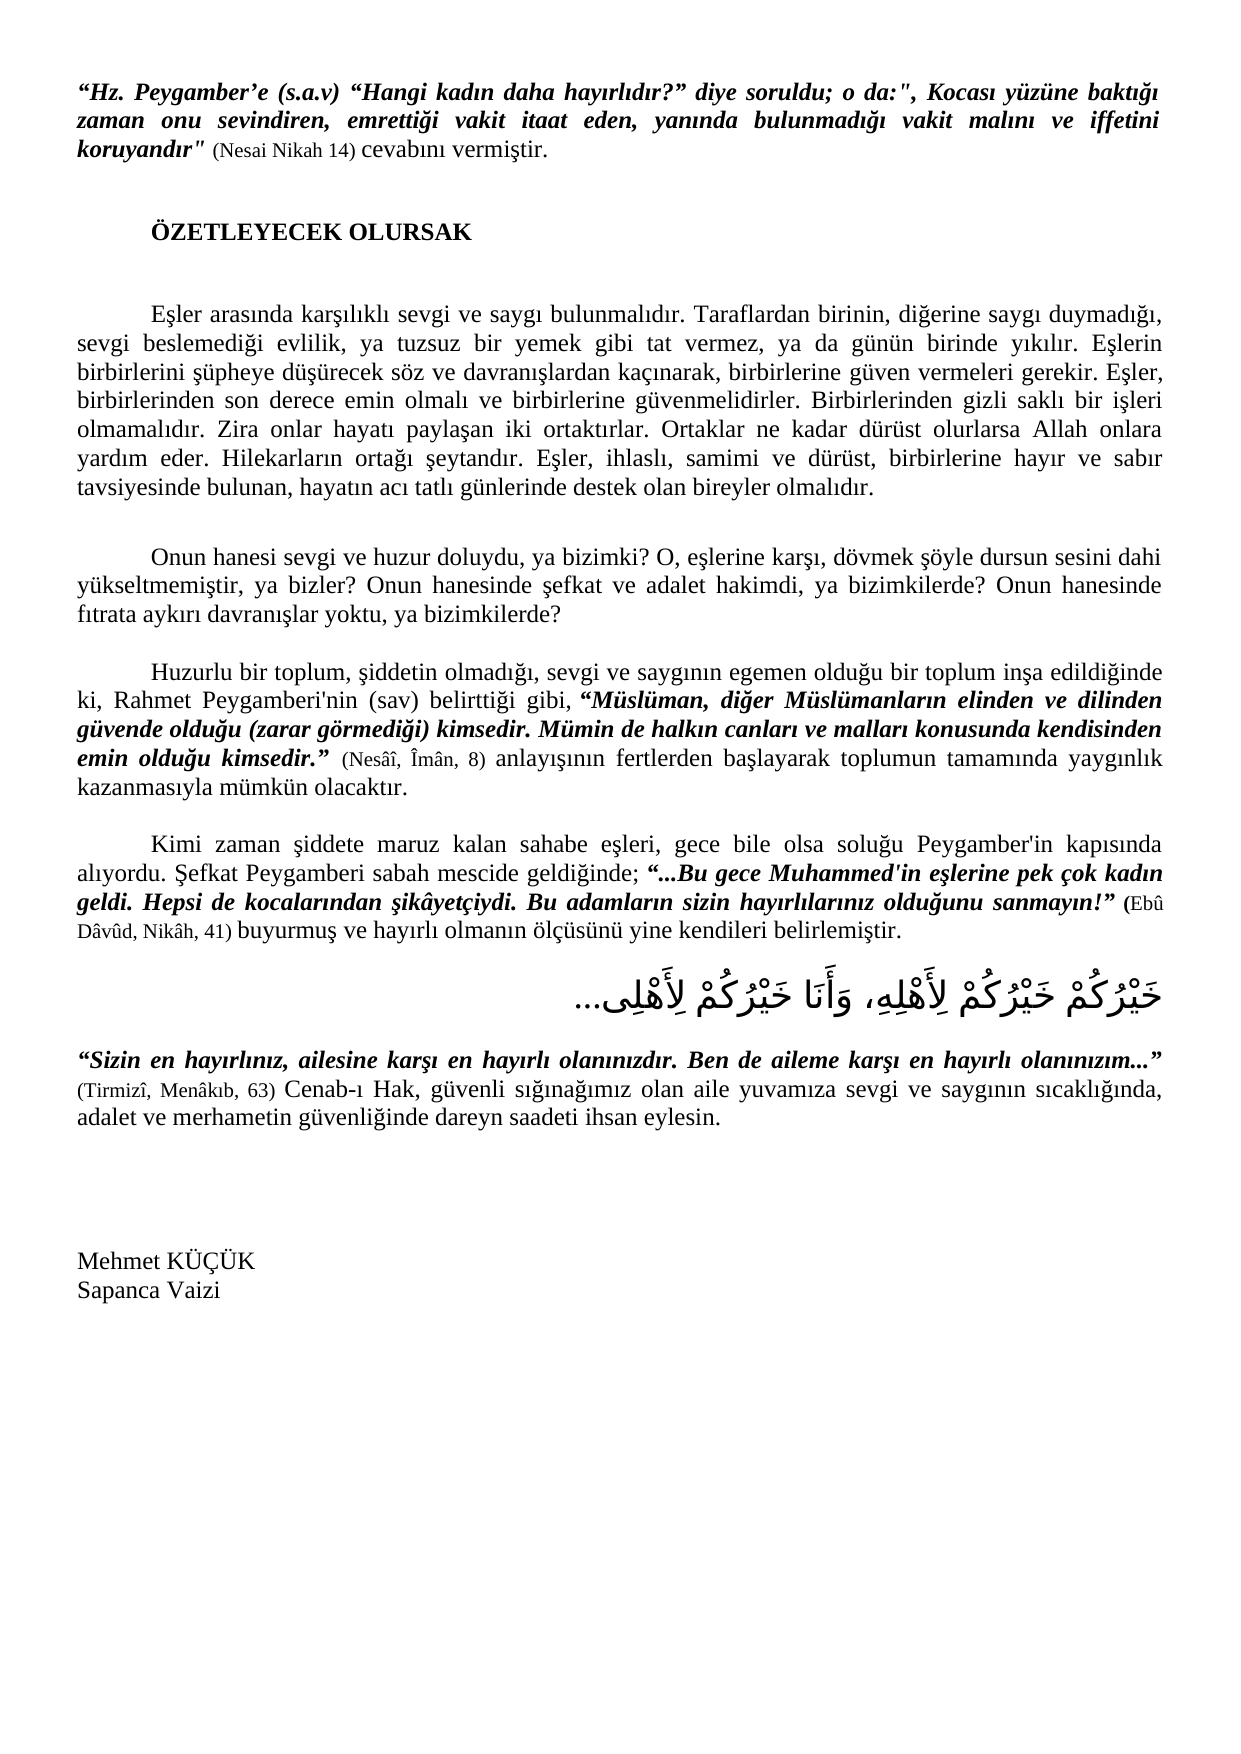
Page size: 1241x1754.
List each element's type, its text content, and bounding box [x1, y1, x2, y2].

text ÖZETLEYECEK OLURSAK [77, 217, 1163, 246]
text Kimi zaman şiddete maruz kalan sahabe eşleri, gece bile olsa soluğu Peygamber'in kapısında alıyordu. Şefkat Peygamberi sabah mescide geldiğinde; “...Bu gece Muhammed'in eşlerine pek çok kadın geldi. Hepsi de kocalarından şikâyetçiydi. Bu adamların sizin hayırlılarınız olduğunu sanmayın!” (Ebû Dâvûd, Nikâh, 41) buyurmuş ve hayırlı olmanın ölçüsünü yine kendileri belirlemiştir. [77, 829, 1163, 944]
text خَيْرُكُمْ خَيْرُكُمْ لِأَهْلِهِ، وَأَنَا خَيْرُكُمْ لِأَهْلِى... [77, 973, 1163, 1016]
text Huzurlu bir toplum, şiddetin olmadığı, sevgi ve saygının egemen olduğu bir toplum inşa edildiğinde ki, Rahmet Peygamberi'nin (sav) belirttiği gibi, “Müslüman, diğer Müslümanların elinden ve dilinden güvende olduğu (zarar görmediği) kimsedir. Mümin de halkın canları ve malları konusunda kendisinden emin olduğu kimsedir.” (Nesâî, Îmân, 8) anlayışının fertlerden başlayarak toplumun tamamında yaygınlık kazanmasıyla mümkün olacaktır. [77, 657, 1163, 801]
text Onun hanesi sevgi ve huzur doluydu, ya bizimki? O, eşlerine karşı, dövmek şöyle dursun sesini dahi yükseltmemiştir, ya bizler? Onun hanesinde şefkat ve adalet hakimdi, ya bizimkilerde? Onun hanesinde fıtrata aykırı davranışlar yoktu, ya bizimkilerde? [77, 542, 1163, 628]
text Sapanca Vaizi [77, 1275, 1163, 1304]
text “Hz. Peygamber’e (s.a.v) “Hangi kadın daha hayırlıdır?” diye soruldu; o da:", Kocası yüzüne baktığı zaman onu sevindiren, emrettiği vakit itaat eden, yanında bulunmadığı vakit malını ve iffetini koruyandır" (Nesai Nikah 14) cevabını vermiştir. [77, 77, 1161, 163]
text Mehmet KÜÇÜK [77, 1246, 1163, 1275]
text “Sizin en hayırlınız, ailesine karşı en hayırlı olanınızdır. Ben de aileme karşı en hayırlı olanınızım...” (Tirmizî, Menâkıb, 63) Cenab-ı Hak, güvenli sığınağımız olan aile yuvamıza sevgi ve saygının sıcaklığında, adalet ve merhametin güvenliğinde dareyn saadeti ihsan eylesin. [77, 1045, 1163, 1131]
text Eşler arasında karşılıklı sevgi ve saygı bulunmalıdır. Taraflardan birinin, diğerine saygı duymadığı, sevgi beslemediği evlilik, ya tuzsuz bir yemek gibi tat vermez, ya da günün birinde yıkılır. Eşlerin birbirlerini şüpheye düşürecek söz ve davranışlardan kaçınarak, birbirlerine güven vermeleri gerekir. Eşler, birbirlerinden son derece emin olmalı ve birbirlerine güvenmelidirler. Birbirlerinden gizli saklı bir işleri olmamalıdır. Zira onlar hayatı paylaşan iki ortaktırlar. Ortaklar ne kadar dürüst olurlarsa Allah onlara yardım eder. Hilekarların ortağı şeytandır. Eşler, ihlaslı, samimi ve dürüst, birbirlerine hayır ve sabır tavsiyesinde bulunan, hayatın acı tatlı günlerinde destek olan bireyler olmalıdır. [77, 299, 1163, 501]
